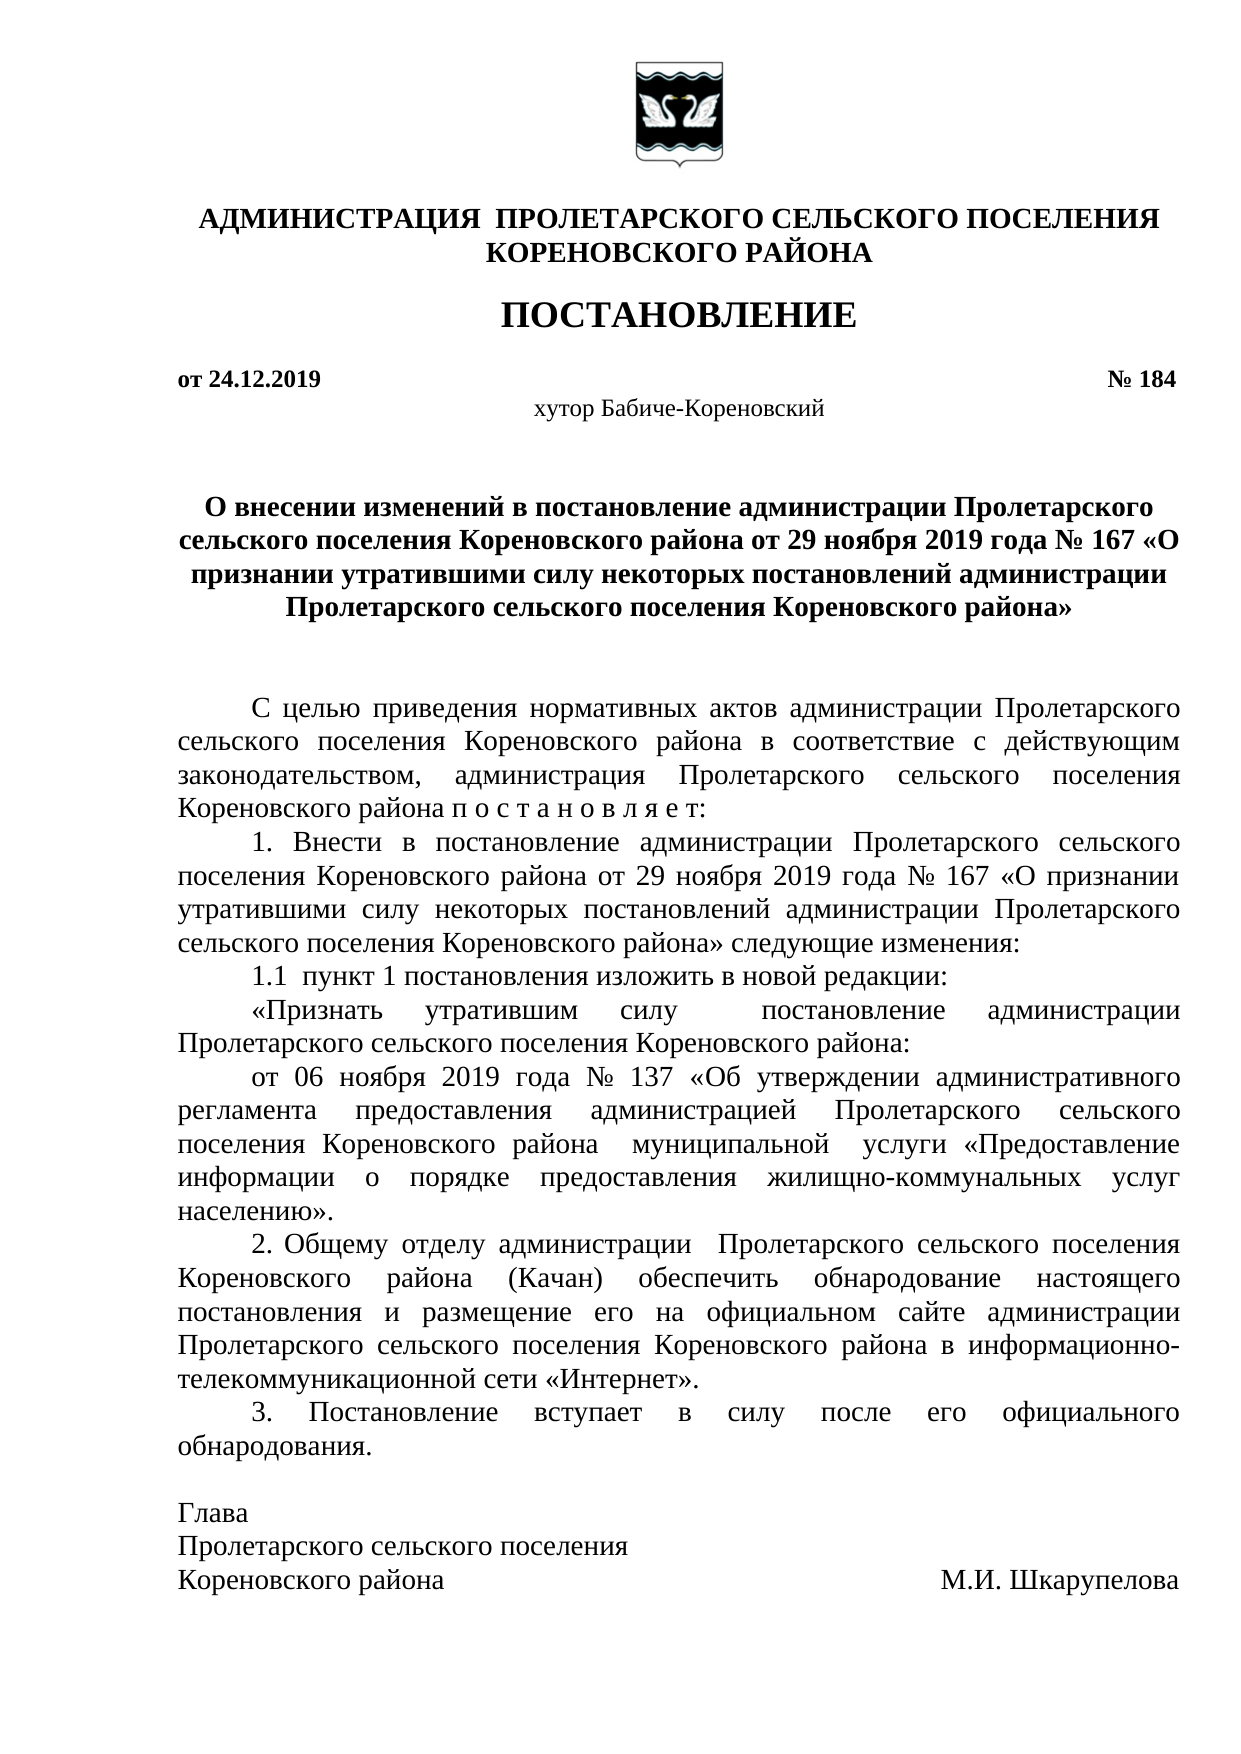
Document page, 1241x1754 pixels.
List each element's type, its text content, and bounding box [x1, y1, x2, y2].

text КОРЕНОВСКОГО РАЙОНА [177, 235, 1181, 268]
subtitle Пролетарского сельского поселения [177, 1528, 1181, 1562]
list АДМИНИСТРАЦИЯ ПРОЛЕТАРСКОГО СЕЛЬСКОГО ПОСЕЛЕНИЯ [177, 201, 1181, 235]
picture [630, 59, 729, 177]
text хутор Бабиче-Кореновский [177, 393, 1181, 422]
text О внесении изменений в постановление администрации Пролетарского сельского поселения Кореновского района от 29 ноября 2019 года № 167 «О признании утратившими силу некоторых постановлений администрации Пролетарского сельского поселения Кореновского района» [177, 489, 1181, 623]
text 3. Постановление вступает в силу после его официального обнародования. [177, 1394, 1181, 1461]
text 2. Общему отделу администрации Пролетарского сельского поселения Кореновского района (Качан) обеспечить обнародование настоящего постановления и размещение его на официальном сайте администрации Пролетарского сельского поселения Кореновского района в информационно-телекоммуникационной сети «Интернет». [177, 1227, 1181, 1394]
text от 24.12.2019 № 184 [177, 364, 1181, 393]
text 1. Внести в постановление администрации Пролетарского сельского поселения Кореновского района от 29 ноября 2019 года № 167 «О признании утратившими силу некоторых постановлений администрации Пролетарского сельского поселения Кореновского района» следующие изменения: [177, 824, 1181, 958]
text С целью приведения нормативных актов администрации Пролетарского сельского поселения Кореновского района в соответствие с действующим законодательством, администрация Пролетарского сельского поселения Кореновского района п о с т а н о в л я е т: [177, 690, 1181, 824]
text от 06 ноября 2019 года № 137 «Об утверждении административного регламента предоставления администрацией Пролетарского сельского поселения Кореновского района муниципальной услуги «Предоставление информации о порядке предоставления жилищно-коммунальных услуг населению». [177, 1059, 1181, 1227]
text Кореновского района М.И. Шкарупелова [177, 1562, 1181, 1596]
text 1.1 пункт 1 постановления изложить в новой редакции: [177, 958, 1181, 992]
text «Признать утратившим силу постановление администрации Пролетарского сельского поселения Кореновского района: [177, 992, 1181, 1059]
subtitle Глава [177, 1495, 1181, 1528]
text ПОСТАНОВЛЕНИЕ [177, 292, 1181, 335]
